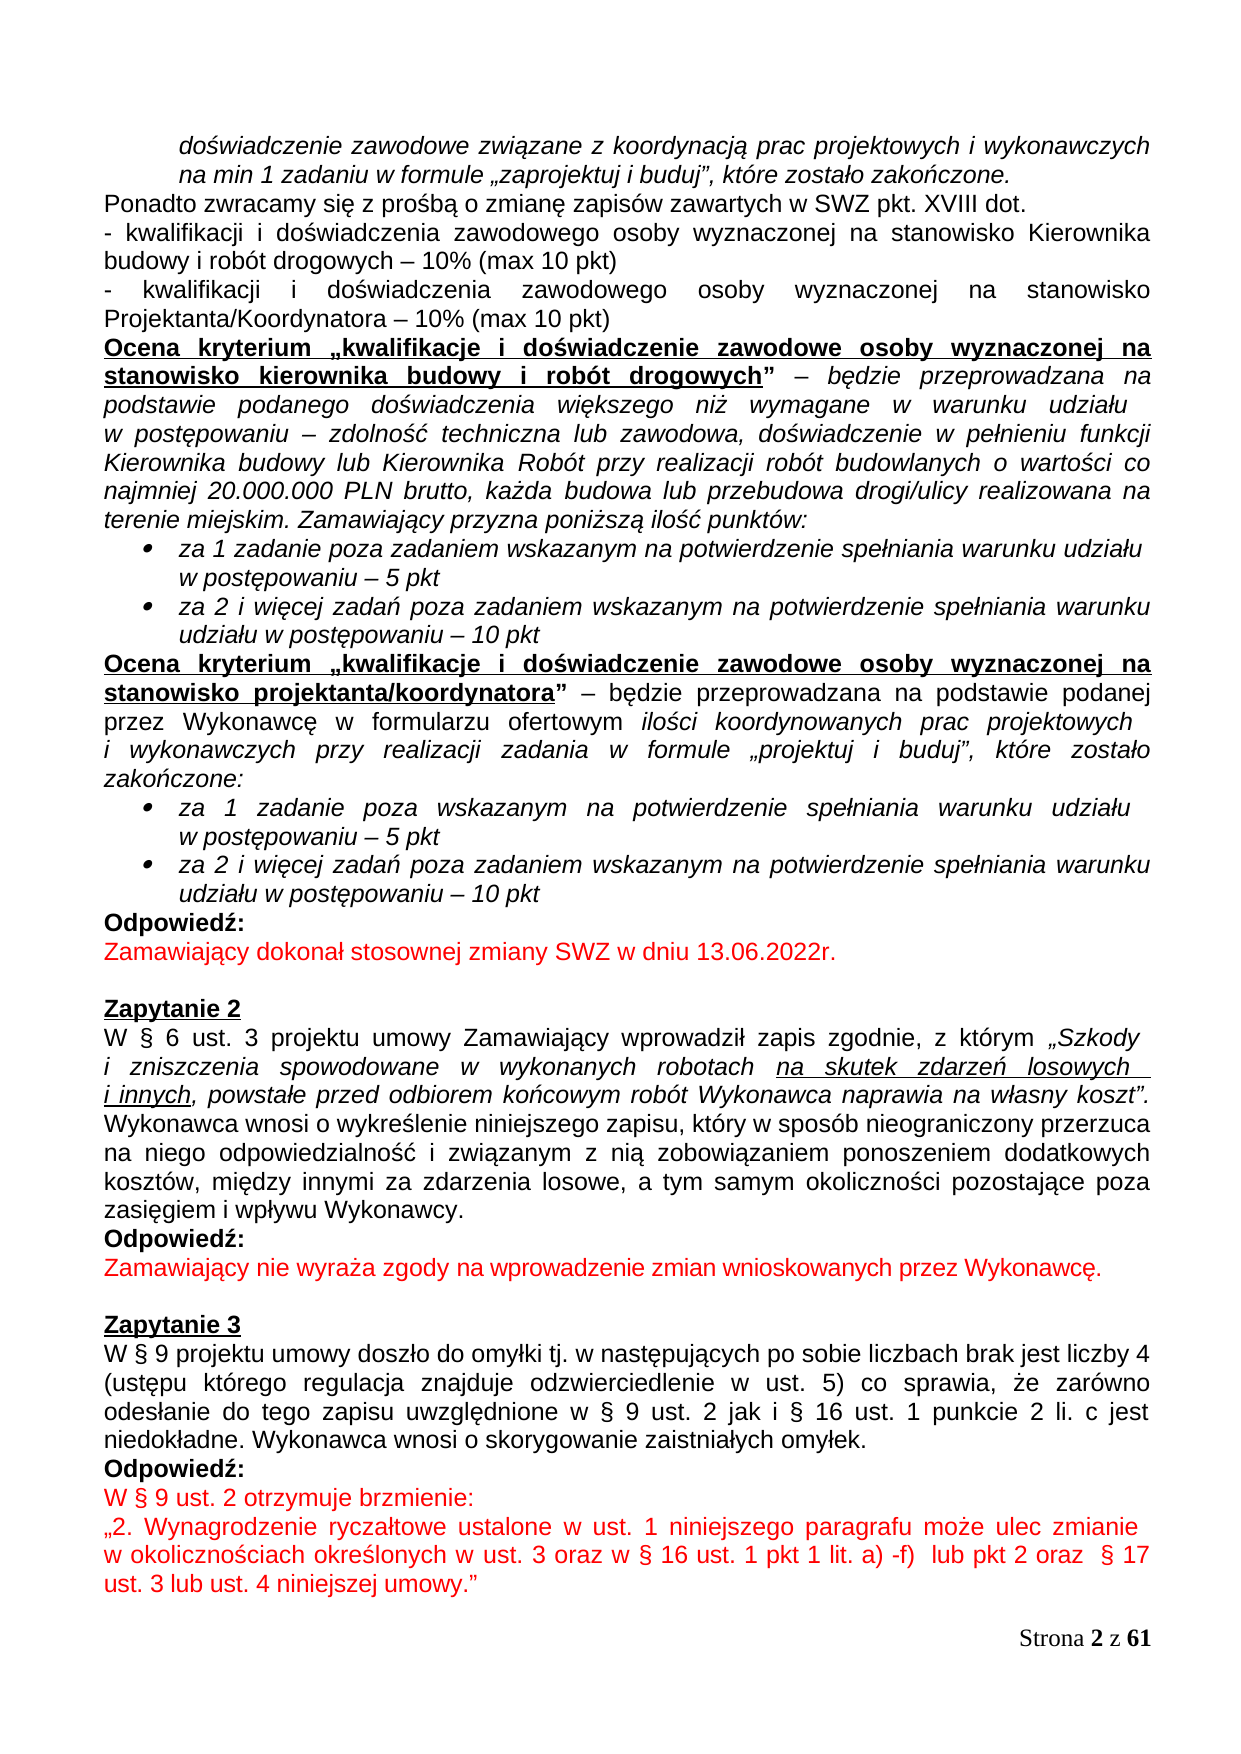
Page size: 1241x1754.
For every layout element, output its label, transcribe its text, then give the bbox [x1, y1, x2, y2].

list Zamawiający nie wyraża zgody na wprowadzenie zmian wnioskowanych przez Wykonawcę. [103, 1253, 1152, 1282]
text Zamawiający dokonał stosownej zmiany SWZ w dniu 13.06.2022r. [103, 937, 1152, 966]
text Ocena kryterium „kwalifikacje i doświadczenie zawodowe osoby wyznaczonej na stanowisko projektanta/koordynatora” – będzie przeprowadzana na podstawie podanej przez Wykonawcę w formularzu ofertowym ilości koordynowanych prac projektowych i wykonawczych przy realizacji zadania w formule „projektuj i buduj”, które zostało zakończone: [103, 649, 1152, 674]
list za 2 i więcej zadań poza zadaniem wskazanym na potwierdzenie spełniania warunku udziału w postępowaniu – 10 pkt [141, 591, 1152, 649]
text Odpowiedź: [103, 1454, 1152, 1483]
list W § 9 projektu umowy doszło do omyłki tj. w następujących po sobie liczbach brak jest liczby 4 (ustępu którego regulacja znajduje odzwierciedlenie w ust. 5) co sprawia, że zarówno odesłanie do tego zapisu uwzględnione w § 9 ust. 2 jak i § 16 ust. 1 punkcie 2 li. c jest niedokładne. Wykonawca wnosi o skorygowanie zaistniałych omyłek. [103, 1339, 1152, 1454]
text Ocena kryterium „kwalifikacje i doświadczenie zawodowe osoby wyznaczonej na stanowisko projektanta/koordynatora” – będzie przeprowadzana na podstawie podanej przez Wykonawcę w formularzu ofertowym ilości koordynowanych prac projektowych i wykonawczych przy realizacji zadania w formule „projektuj i buduj”, które zostało zakończone: [103, 675, 1152, 793]
list „2. Wynagrodzenie ryczałtowe ustalone w ust. 1 niniejszego paragrafu może ulec zmianie w okolicznościach określonych w ust. 3 oraz w § 16 ust. 1 pkt 1 lit. a) -f) lub pkt 2 oraz § 17 ust. 3 lub ust. 4 niniejszej umowy.” [103, 1512, 1152, 1598]
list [141, 131, 1152, 189]
list Odpowiedź: [103, 1224, 1152, 1253]
text Zapytanie 2 [103, 994, 1152, 1023]
list W § 6 ust. 3 projektu umowy Zamawiający wprowadził zapis zgodnie, z którym „Szkody i zniszczenia spowodowane w wykonanych robotach na skutek zdarzeń losowych i innych, powstałe przed odbiorem końcowym robót Wykonawca naprawia na własny koszt”. Wykonawca wnosi o wykreślenie niniejszego zapisu, który w sposób nieograniczony przerzuca na niego odpowiedzialność i związanym z nią zobowiązaniem ponoszeniem dodatkowych kosztów, między innymi za zdarzenia losowe, a tym samym okoliczności pozostające poza zasięgiem i wpływu Wykonawcy. [103, 1023, 1152, 1224]
text Zapytanie 3 [103, 1311, 1152, 1339]
list za 2 i więcej zadań poza zadaniem wskazanym na potwierdzenie spełniania warunku udziału w postępowaniu – 10 pkt [141, 850, 1152, 908]
text - kwalifikacji i doświadczenia zawodowego osoby wyznaczonej na stanowisko Kierownika budowy i robót drogowych – 10% (max 10 pkt) [103, 218, 1152, 275]
text Odpowiedź: [103, 908, 1152, 937]
text - kwalifikacji i doświadczenia zawodowego osoby wyznaczonej na stanowisko Projektanta/Koordynatora – 10% (max 10 pkt) [103, 275, 1152, 333]
list za 1 zadanie poza wskazanym na potwierdzenie spełniania warunku udziału w postępowaniu – 5 pkt [141, 793, 1152, 850]
list W § 9 ust. 2 otrzymuje brzmienie: [103, 1483, 1152, 1512]
text Ponadto zwracamy się z prośbą o zmianę zapisów zawartych w SWZ pkt. XVIII dot. [103, 189, 1152, 218]
text Ocena kryterium „kwalifikacje i doświadczenie zawodowe osoby wyznaczonej na stanowisko kierownika budowy i robót drogowych” – będzie przeprowadzana na podstawie podanego doświadczenia większego niż wymagane w warunku udziału w postępowaniu – zdolność techniczna lub zawodowa, doświadczenie w pełnieniu funkcji Kierownika budowy lub Kierownika Robót przy realizacji robót budowlanych o wartości co najmniej 20.000.000 PLN brutto, każda budowa lub przebudowa drogi/ulicy realizowana na terenie miejskim. Zamawiający przyzna poniższą ilość punktów: [103, 359, 1152, 534]
list za 1 zadanie poza zadaniem wskazanym na potwierdzenie spełniania warunku udziału w postępowaniu – 5 pkt [141, 534, 1152, 591]
